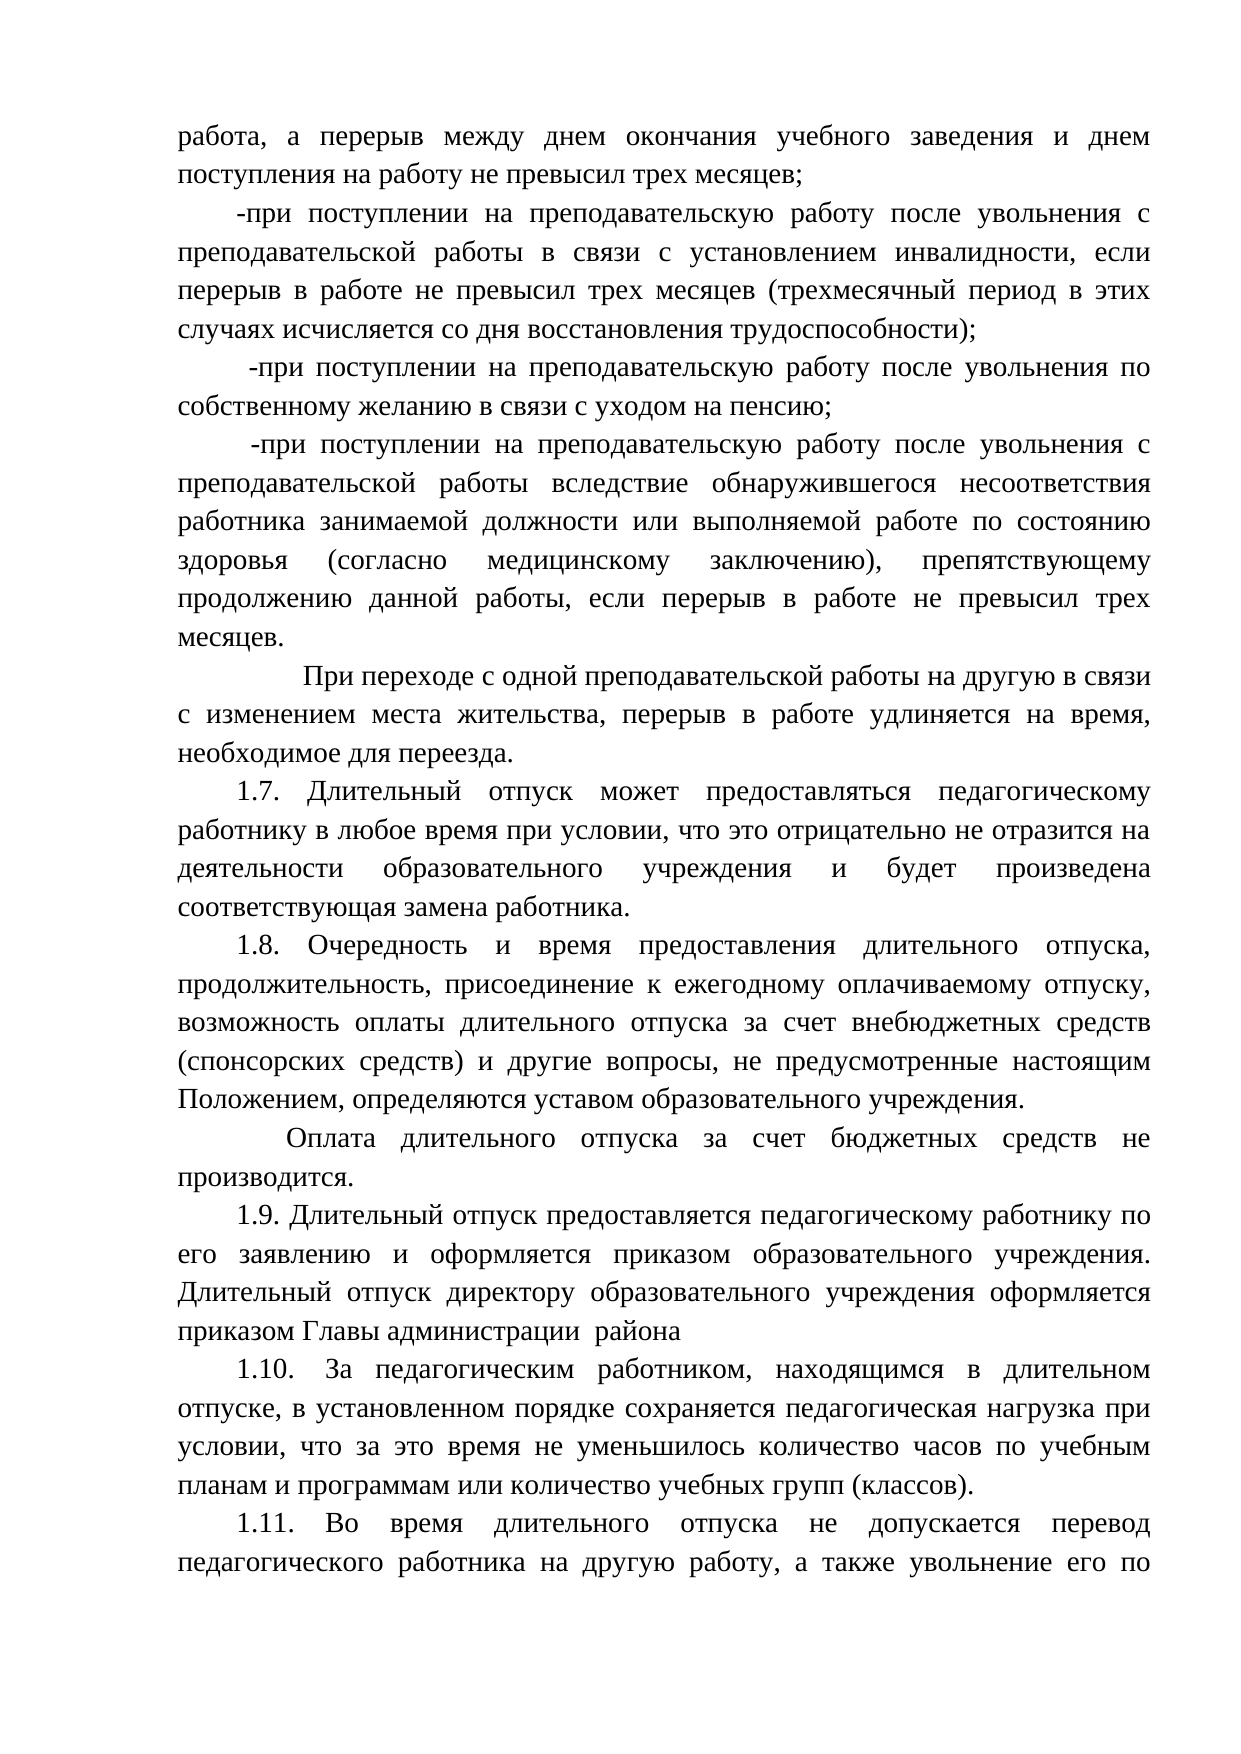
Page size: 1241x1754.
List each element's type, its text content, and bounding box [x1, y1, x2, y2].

text 1.9. Длительный отпуск предоставляется педагогическому работнику по его заявлению и оформляется приказом образовательного учреждения. Длительный отпуск директору образовательного учреждения оформляется приказом Главы администрации района [177, 1197, 1152, 1346]
text 1.7. Длительный отпуск может предоставляться педагогическому работнику в любое время при условии, что это отрицательно не отразится на деятельности образовательного учреждения и будет произведена соответствующая замена работника. [177, 773, 1152, 922]
text -при поступлении на преподавательскую работу после увольнения по собственному желанию в связи с уходом на пенсию; [177, 349, 1152, 421]
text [177, 1506, 1152, 1578]
text -при поступлении на преподавательскую работу после увольнения с преподавательской работы вследствие обнаружившегося несоответствия работника занимаемой должности или выполняемой работе по состоянию здоровья (согласно медицинскому заключению), препятствующему продолжению данной работы, если перерыв в работе не превысил трех месяцев. [177, 426, 1152, 653]
text 1.10. За педагогическим работником, находящимся в длительном отпуске, в установленном порядке сохраняется педагогическая нагрузка при условии, что за это время не уменьшилось количество часов по учебным планам и программам или количество учебных групп (классов). [177, 1351, 1152, 1501]
text -при поступлении на преподавательскую работу после увольнения с преподавательской работы в связи с установлением инвалидности, если перерыв в работе не превысил трех месяцев (трехмесячный период в этих случаях исчисляется со дня восстановления трудоспособности); [177, 195, 1152, 344]
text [177, 118, 1152, 190]
text При переходе с одной преподавательской работы на другую в связи с изменением места жительства, перерыв в работе удлиняется на время, необходимое для переезда. [177, 658, 1152, 768]
text Оплата длительного отпуска за счет бюджетных средств не производится. [177, 1120, 1152, 1192]
text 1.8. Очередность и время предоставления длительного отпуска, продолжительность, присоединение к ежегодному оплачиваемому отпуску, возможность оплаты длительного отпуска за счет внебюджетных средств (спонсорских средств) и другие вопросы, не предусмотренные настоящим Положением, определяются уставом образовательного учреждения. [177, 927, 1152, 1115]
